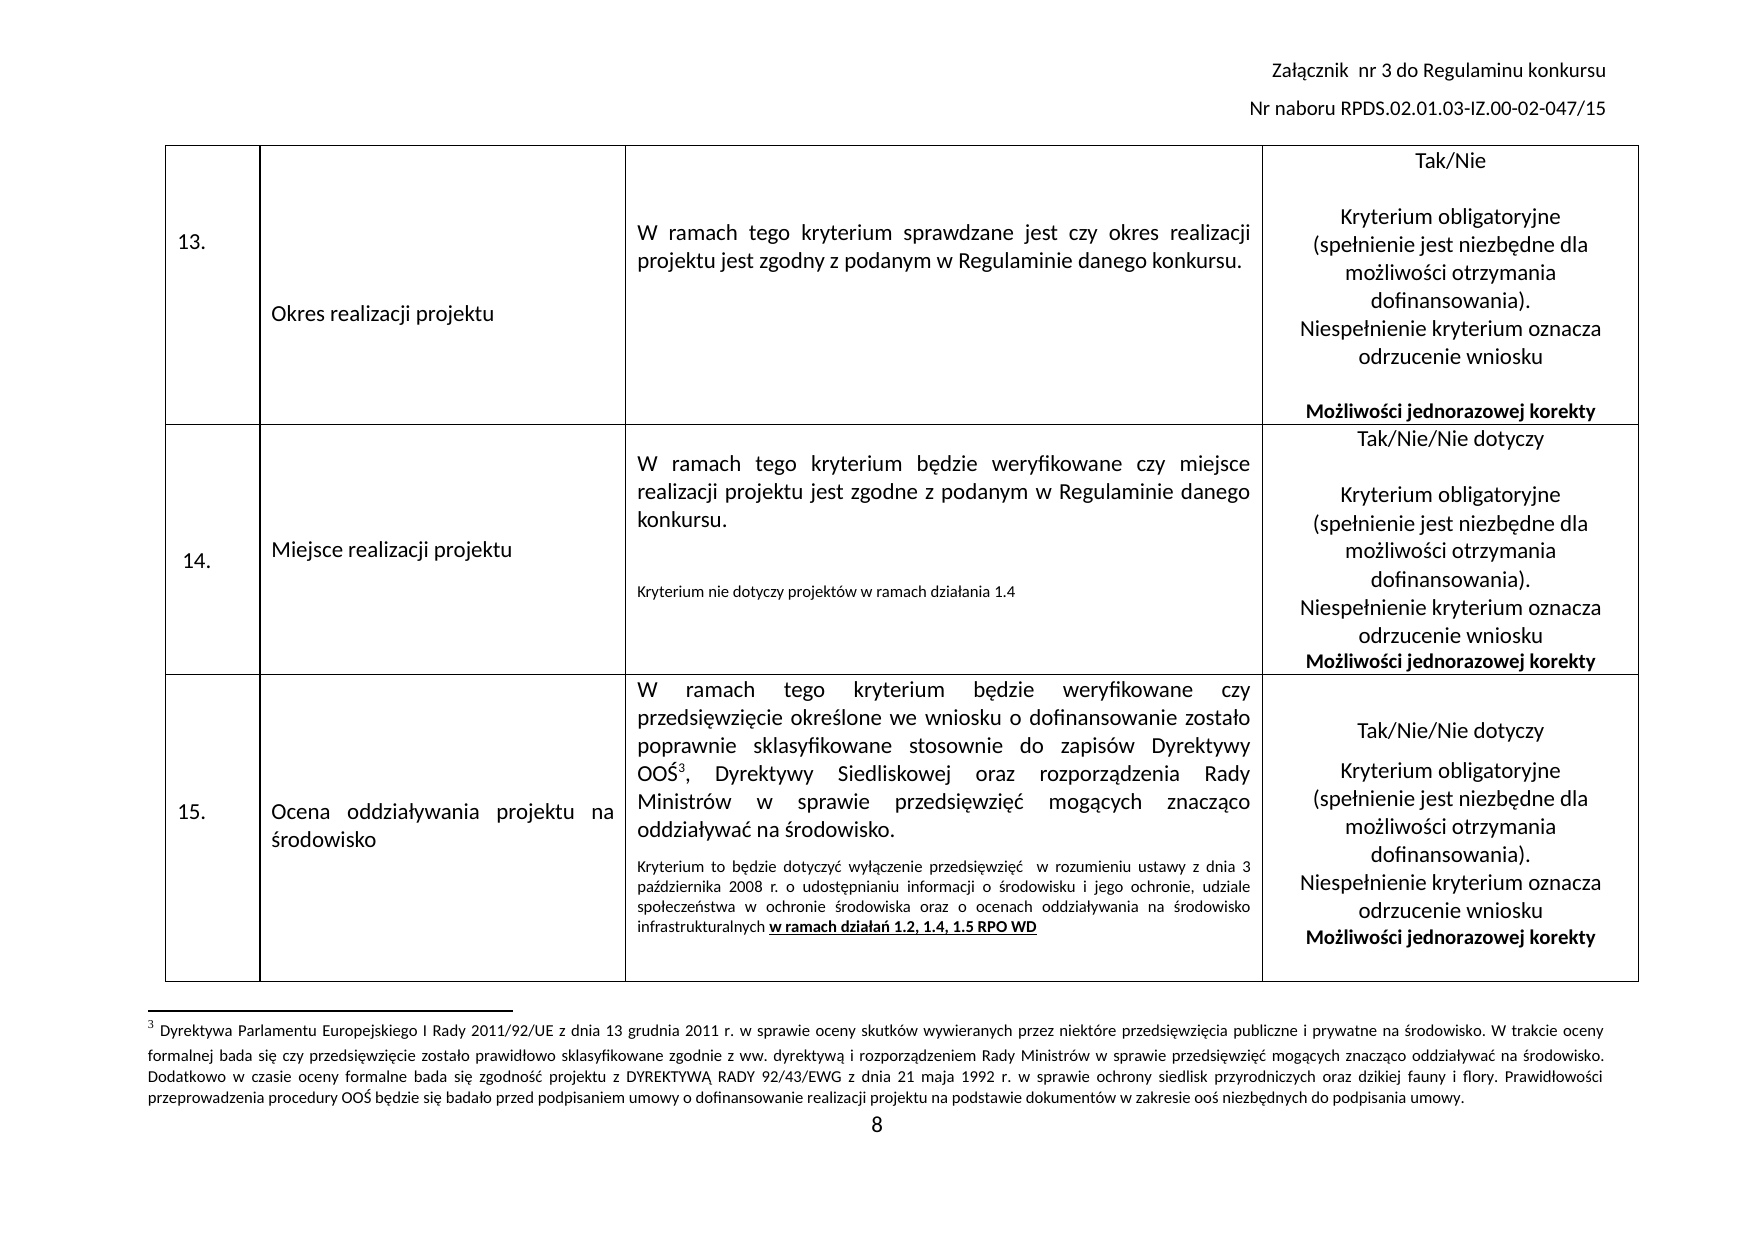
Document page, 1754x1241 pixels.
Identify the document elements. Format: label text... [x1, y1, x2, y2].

table_cell W ramach tego kryterium sprawdzane jest czy okres realizacji projektu jest zgodny z podanym w Regulaminie danego konkursu. [626, 146, 1262, 423]
table_cell 15. [166, 675, 259, 981]
table_cell 13. [166, 146, 259, 423]
table_cell Tak/Nie Kryterium obligatoryjne (spełnienie jest niezbędne dla możliwości otrzymania dofinansowania). Niespełnienie kryterium oznacza odrzucenie wniosku Możliwości jednorazowej korekty [1263, 146, 1638, 423]
table_cell W ramach tego kryterium będzie weryfikowane czy przedsięwzięcie określone we wniosku o dofinansowanie zostało poprawnie sklasyfikowane stosownie do zapisów Dyrektywy OOŚ, Dyrektywy Siedliskowej oraz rozporządzenia Rady Ministrów w sprawie przedsięwzięć mogących znacząco oddziaływać na środowisko. Kryterium to będzie dotyczyć wyłączenie przedsięwzięć w rozumieniu ustawy z dnia 3 października 2008 r. o udostępnianiu informacji o środowisku i jego ochronie, udziale społeczeństwa w ochronie środowiska oraz o ocenach oddziaływania na środowisko infrastrukturalnych w ramach działań 1.2, 1.4, 1.5 RPO WD [626, 675, 1262, 981]
table_cell Tak/Nie/Nie dotyczy Kryterium obligatoryjne (spełnienie jest niezbędne dla możliwości otrzymania dofinansowania). Niespełnienie kryterium oznacza odrzucenie wniosku Możliwości jednorazowej korekty [1263, 425, 1638, 674]
table_cell Tak/Nie/Nie dotyczy Kryterium obligatoryjne (spełnienie jest niezbędne dla możliwości otrzymania dofinansowania). Niespełnienie kryterium oznacza odrzucenie wniosku Możliwości jednorazowej korekty [1263, 675, 1638, 981]
table_cell Miejsce realizacji projektu [261, 425, 625, 674]
table_cell Okres realizacji projektu [261, 146, 625, 423]
table_cell Ocena oddziaływania projektu na środowisko [261, 675, 625, 981]
table_cell 14. [166, 425, 259, 674]
table_cell W ramach tego kryterium będzie weryfikowane czy miejsce realizacji projektu jest zgodne z podanym w Regulaminie danego konkursu. Kryterium nie dotyczy projektów w ramach działania 1.4 [626, 425, 1262, 674]
